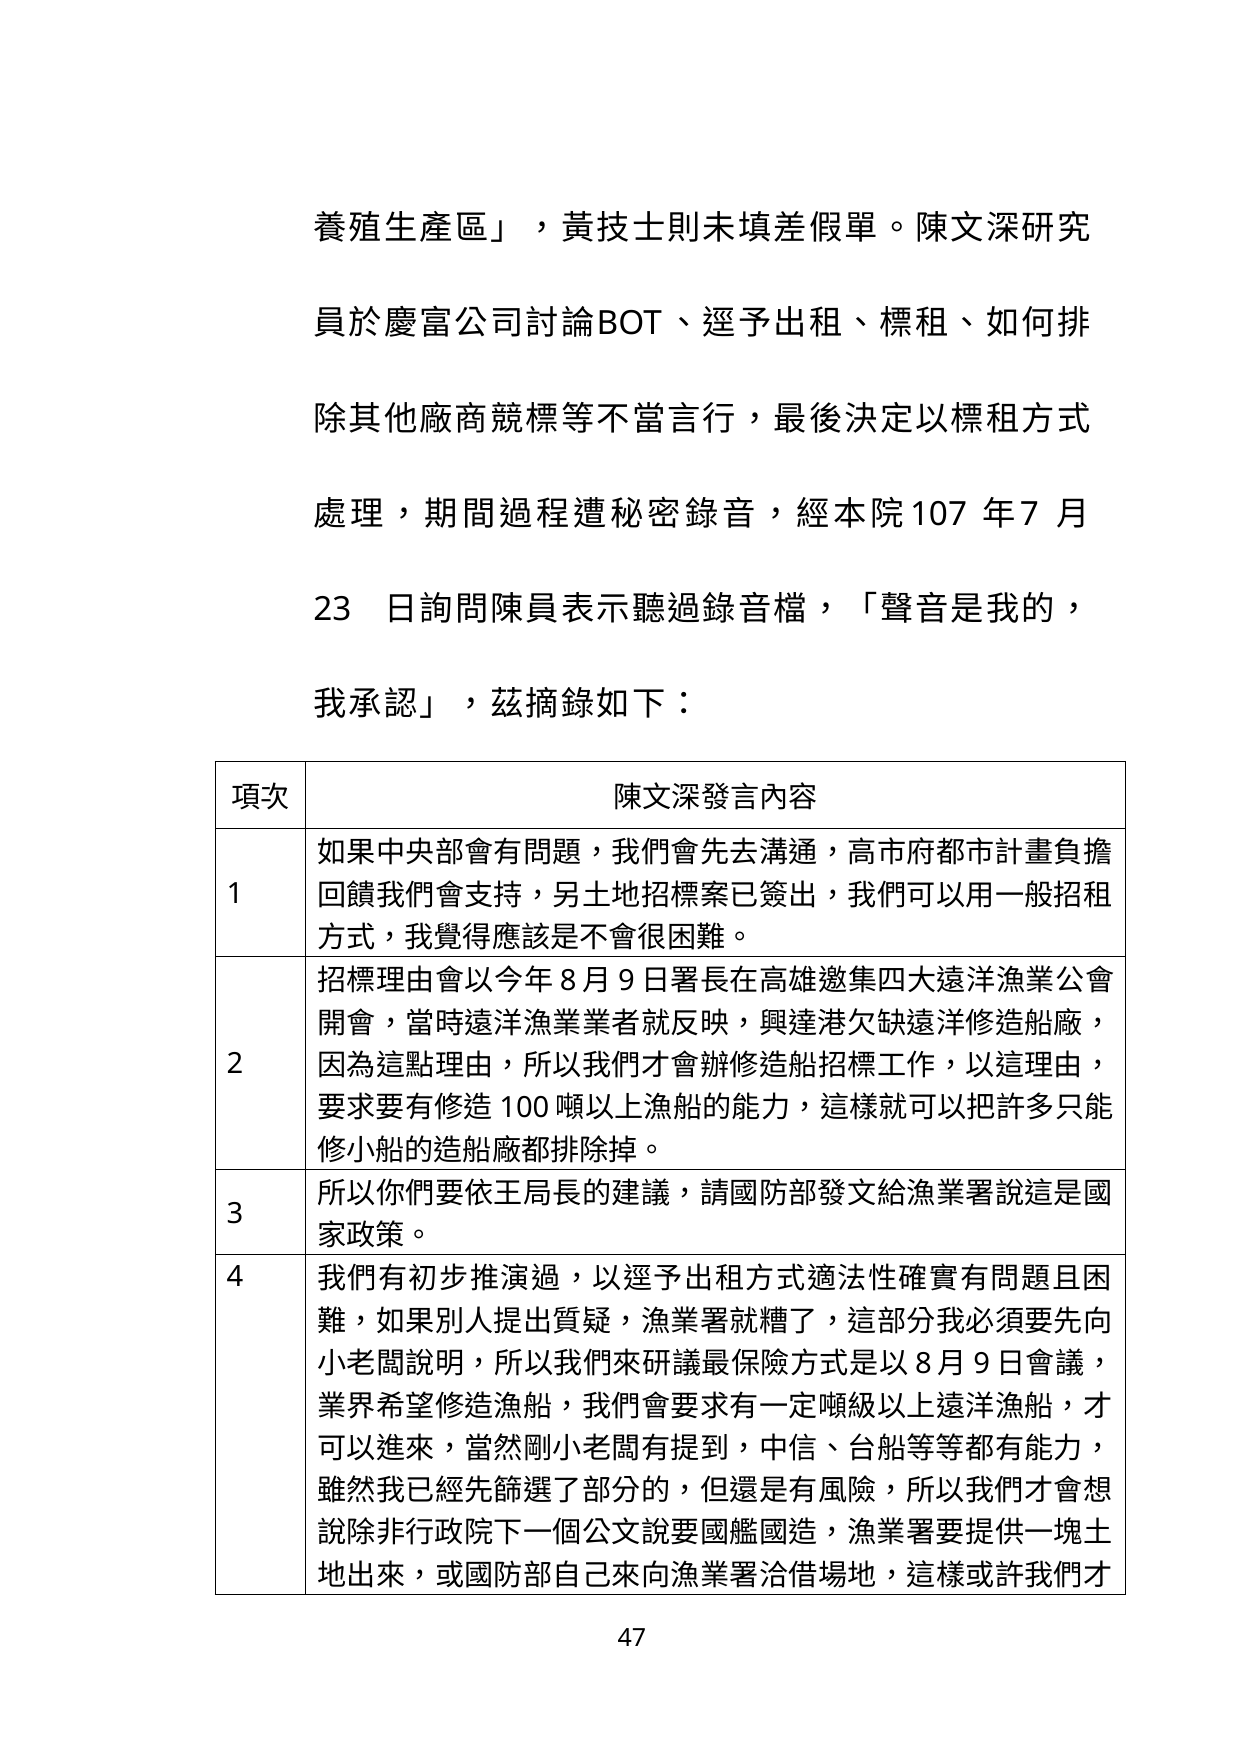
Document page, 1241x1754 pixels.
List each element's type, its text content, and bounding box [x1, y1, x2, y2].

table_cell [216, 1255, 305, 1593]
table_header 陳文深發言內容 [306, 762, 1125, 828]
table_cell 招標理由會以今年署長在高雄邀集四大遠洋漁業公會開會，當時遠洋漁業業者就反映，興達港欠缺遠洋修造船廠，因為這點理由，所以我們才會辦修造船招標工作，以這理由，要求要有修造100噸以上漁船的能力，這樣就可以把許多只能修小船的造船廠都排除掉。 [306, 957, 1125, 1168]
table_cell 如果中央部會有問題，我們會先去溝通，高市府都市計畫負擔回饋我們會支持，另土地招標案已簽出，我們可以用一般招租方式，我覺得應該是不會很困難。 [306, 829, 1125, 956]
table_cell [216, 829, 305, 956]
table_cell [216, 1170, 305, 1254]
table_cell [216, 957, 305, 1168]
table_cell 所以你們要依王局長的建議，請國防部發文給漁業署說這是國家政策。 [306, 1170, 1125, 1254]
table_header 項次 [216, 762, 305, 828]
